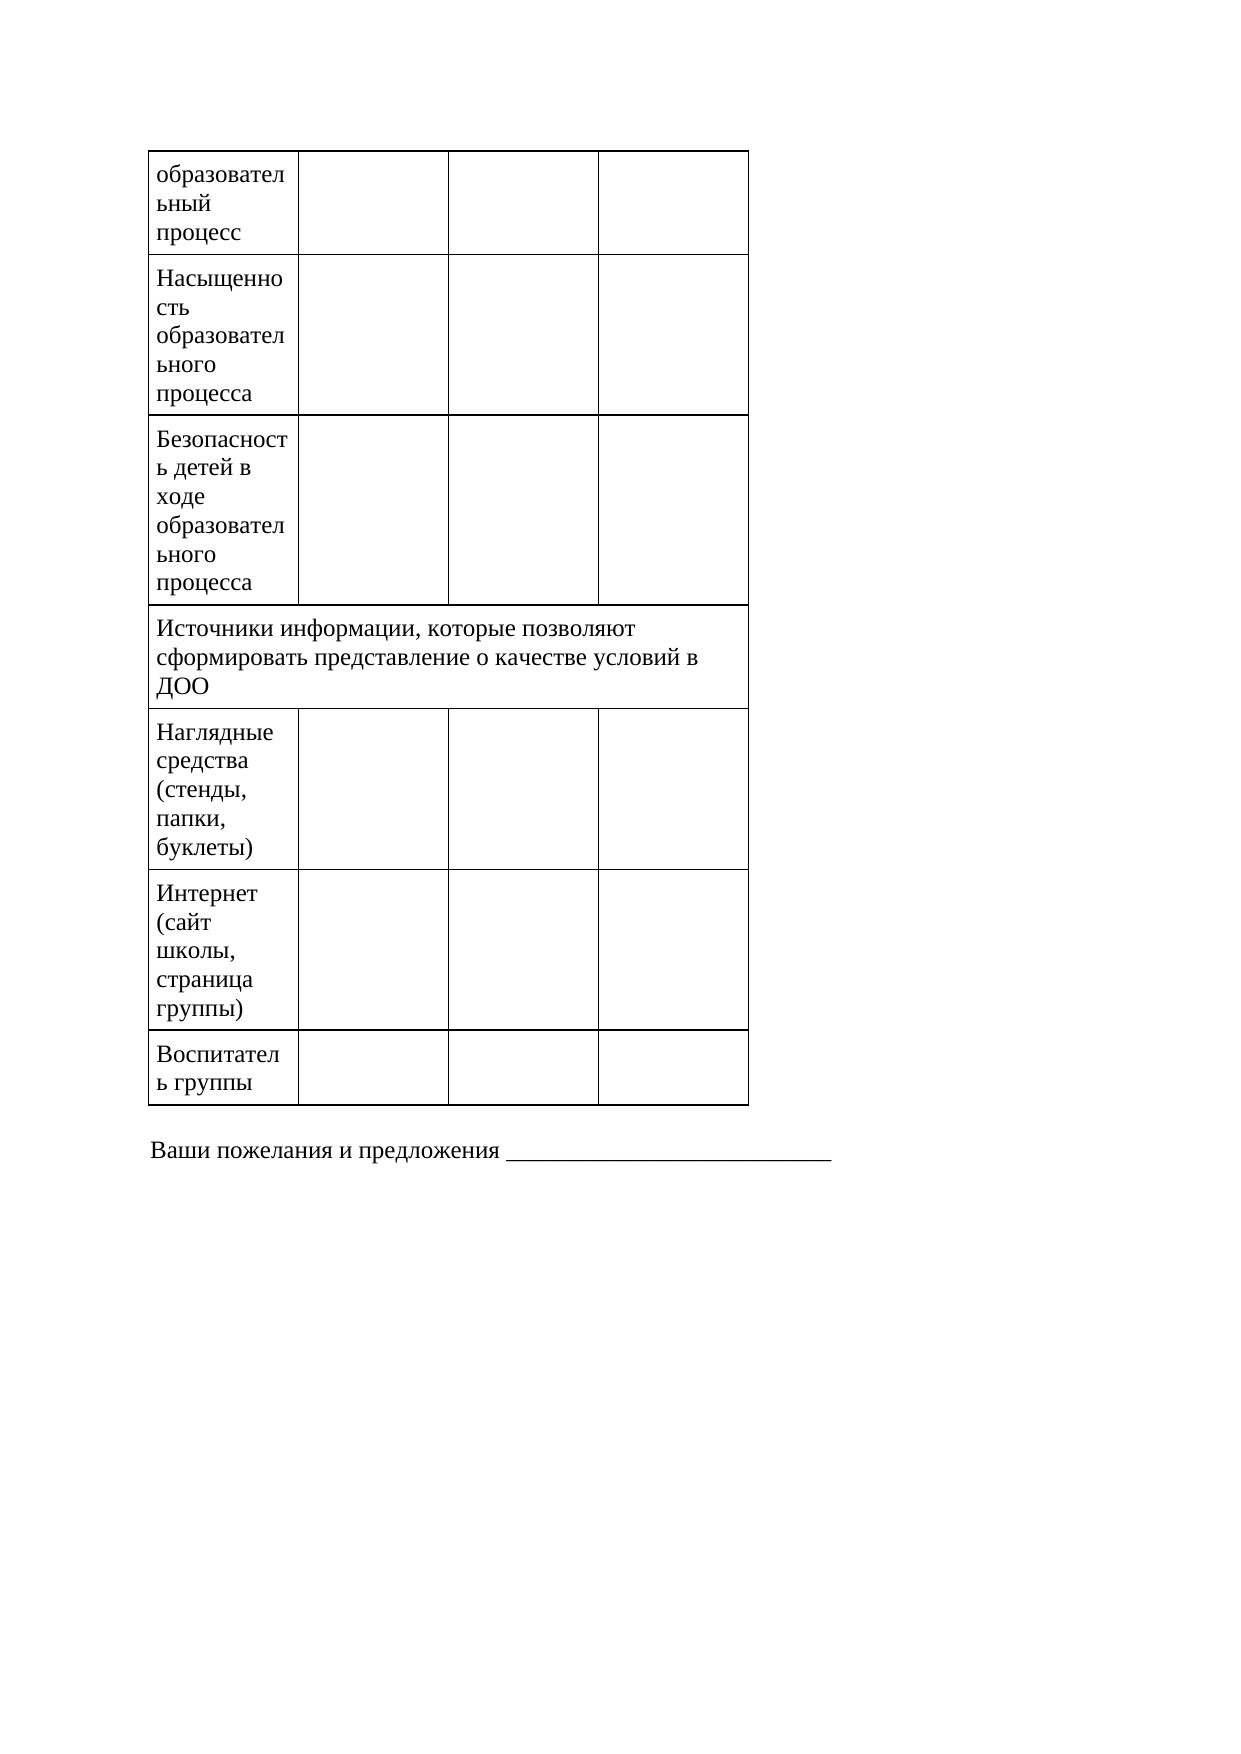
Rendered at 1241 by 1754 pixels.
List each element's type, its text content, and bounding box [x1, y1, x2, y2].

table_cell [449, 255, 598, 414]
table_cell Безопасность детей в ходе образовательного процесса [149, 416, 298, 604]
table_cell [299, 709, 448, 868]
table_cell [449, 416, 598, 604]
table_cell Наглядные средства (стенды, папки, буклеты) [149, 709, 298, 868]
table_cell [599, 152, 748, 253]
table_cell [449, 1031, 598, 1104]
table_cell [299, 152, 448, 253]
table_cell [449, 152, 598, 253]
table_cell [149, 152, 298, 253]
table_cell Интернет (сайт школы, страница группы) [149, 870, 298, 1029]
table_cell Источники информации, которые позволяют сформировать представление о качестве условий в ДОО [149, 606, 748, 707]
table_cell [599, 1031, 748, 1104]
table_cell Насыщенность образовательного процесса [149, 255, 298, 414]
table_cell [599, 416, 748, 604]
table_cell Воспитатель группы [149, 1031, 298, 1104]
table_cell [299, 1031, 448, 1104]
table_cell [599, 709, 748, 868]
table_cell [449, 709, 598, 868]
table_cell [599, 870, 748, 1029]
table_cell [299, 870, 448, 1029]
table_cell [299, 416, 448, 604]
text Ваши пожелания и предложения __________________________ [150, 1135, 1090, 1163]
table_cell [599, 255, 748, 414]
table_cell [449, 870, 598, 1029]
table_cell [299, 255, 448, 414]
